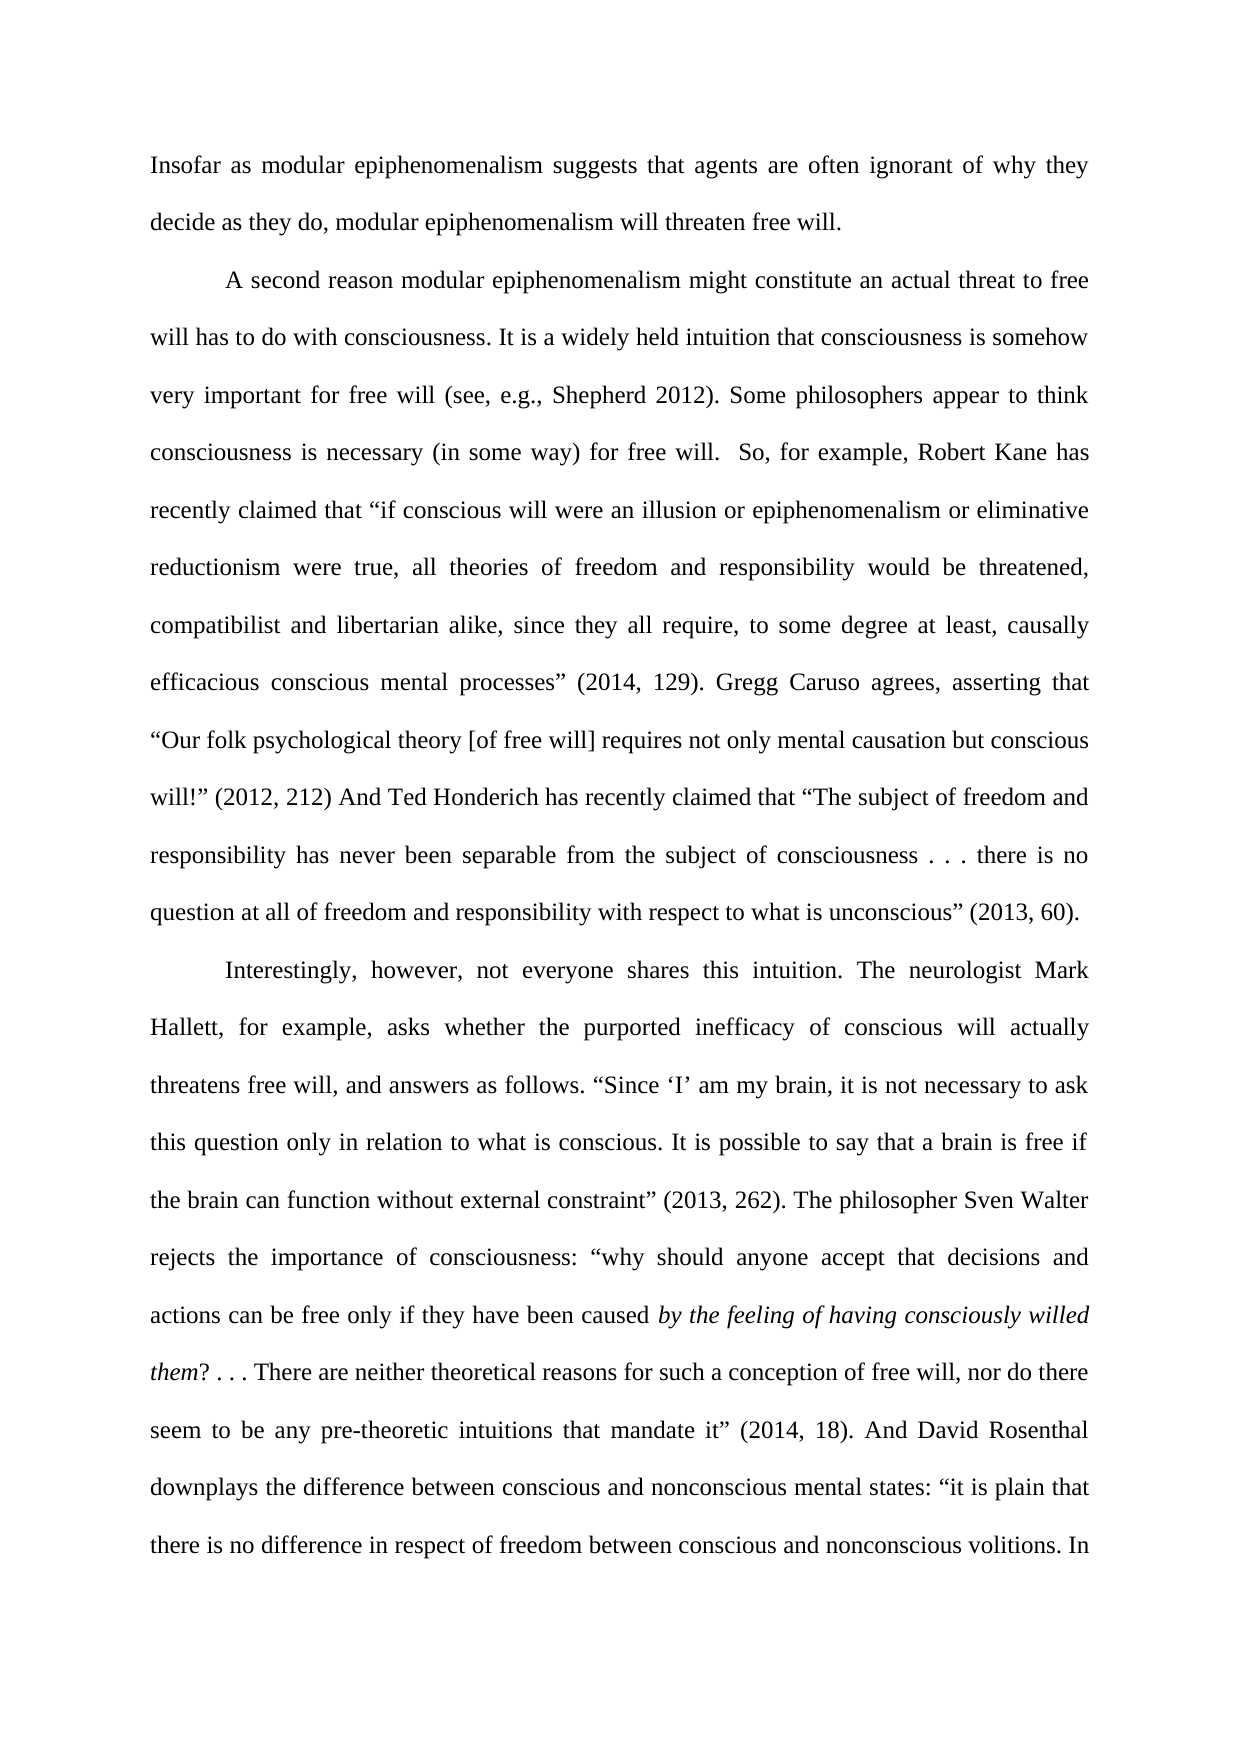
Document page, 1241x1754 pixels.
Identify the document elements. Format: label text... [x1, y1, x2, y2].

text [150, 955, 1090, 1559]
text A second reason modular epiphenomenalism might constitute an actual threat to free will has to do with consciousness. It is a widely held intuition that consciousness is somehow very important for free will (see, e.g., Shepherd 2012). Some philosophers appear to think consciousness is necessary (in some way) for free will. So, for example, Robert Kane has recently claimed that “if conscious will were an illusion or epiphenomenalism or eliminative reductionism were true, all theories of freedom and responsibility would be threatened, compatibilist and libertarian alike, since they all require, to some degree at least, causally efficacious conscious mental processes” (2014, 129). Gregg Caruso agrees, asserting that “Our folk psychological theory [of free will] requires not only mental causation but conscious will!” (2012, 212) And Ted Honderich has recently claimed that “The subject of freedom and responsibility has never been separable from the subject of consciousness . . . there is no question at all of freedom and responsibility with respect to what is unconscious” (2013, 60). [150, 265, 1090, 926]
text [150, 150, 1090, 236]
